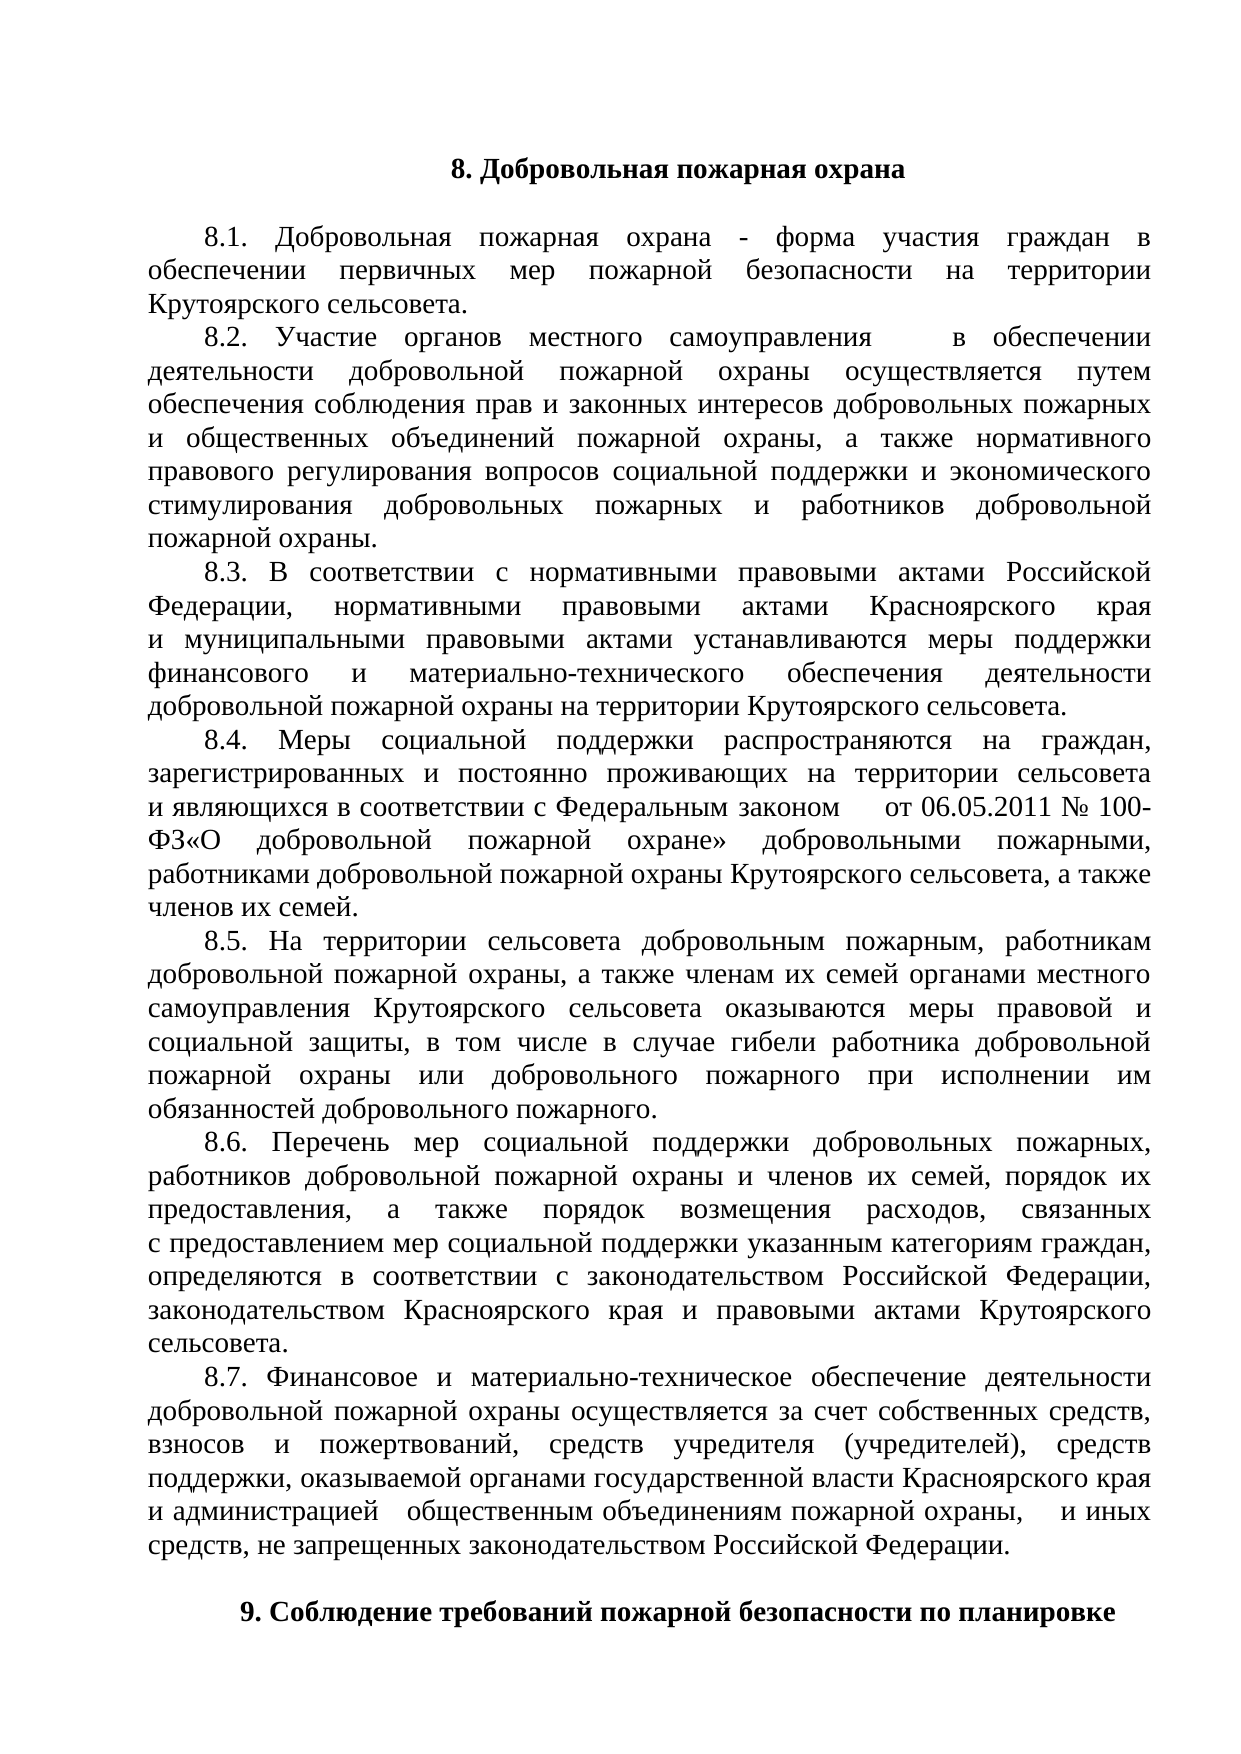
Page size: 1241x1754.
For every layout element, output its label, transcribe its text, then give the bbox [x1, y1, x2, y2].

text 8. Добровольная пожарная охрана [148, 152, 1152, 185]
text 8.4. Меры социальной поддержки распространяются на граждан, зарегистрированных и постоянно проживающих на территории сельсовета и являющихся в соответствии с Федеральным законом от 06.05.2011 № 100-ФЗ«О добровольной пожарной охране» добровольными пожарными, работниками добровольной пожарной охраны Крутоярского сельсовета, а также членов их семей. [148, 722, 1152, 923]
text 8.2. Участие органов местного самоуправления в обеспечении деятельности добровольной пожарной охраны осуществляется путем обеспечения соблюдения прав и законных интересов добровольных пожарных и общественных объединений пожарной охраны, а также нормативного правового регулирования вопросов социальной поддержки и экономического стимулирования добровольных пожарных и работников добровольной пожарной охраны. [148, 319, 1152, 554]
text 8.7. Финансовое и материально-техническое обеспечение деятельности добровольной пожарной охраны осуществляется за счет собственных средств, взносов и пожертвований, средств учредителя (учредителей), средств поддержки, оказываемой органами государственной власти Красноярского края и администрацией общественным объединениям пожарной охраны, и иных средств, не запрещенных законодательством Российской Федерации. [148, 1359, 1152, 1560]
text 8.3. В соответствии с нормативными правовыми актами Российской Федерации, нормативными правовыми актами Красноярского края и муниципальными правовыми актами устанавливаются меры поддержки финансового и материально-технического обеспечения деятельности добровольной пожарной охраны на территории Крутоярского сельсовета. [148, 554, 1152, 722]
text 8.5. На территории сельсовета добровольным пожарным, работникам добровольной пожарной охраны, а также членам их семей органами местного самоуправления Крутоярского сельсовета оказываются меры правовой и социальной защиты, в том числе в случае гибели работника добровольной пожарной охраны или добровольного пожарного при исполнении им обязанностей добровольного пожарного. [148, 923, 1152, 1124]
text 8.6. Перечень мер социальной поддержки добровольных пожарных, работников добровольной пожарной охраны и членов их семей, порядок их предоставления, а также порядок возмещения расходов, связанных с предоставлением мер социальной поддержки указанным категориям граждан, определяются в соответствии с законодательством Российской Федерации, законодательством Красноярского края и правовыми актами Крутоярского сельсовета. [148, 1124, 1152, 1359]
text 8.1. Добровольная пожарная охрана - форма участия граждан в обеспечении первичных мер пожарной безопасности на территории Крутоярского сельсовета. [148, 219, 1152, 319]
text 9. Соблюдение требований пожарной безопасности по планировке [148, 1594, 1152, 1627]
